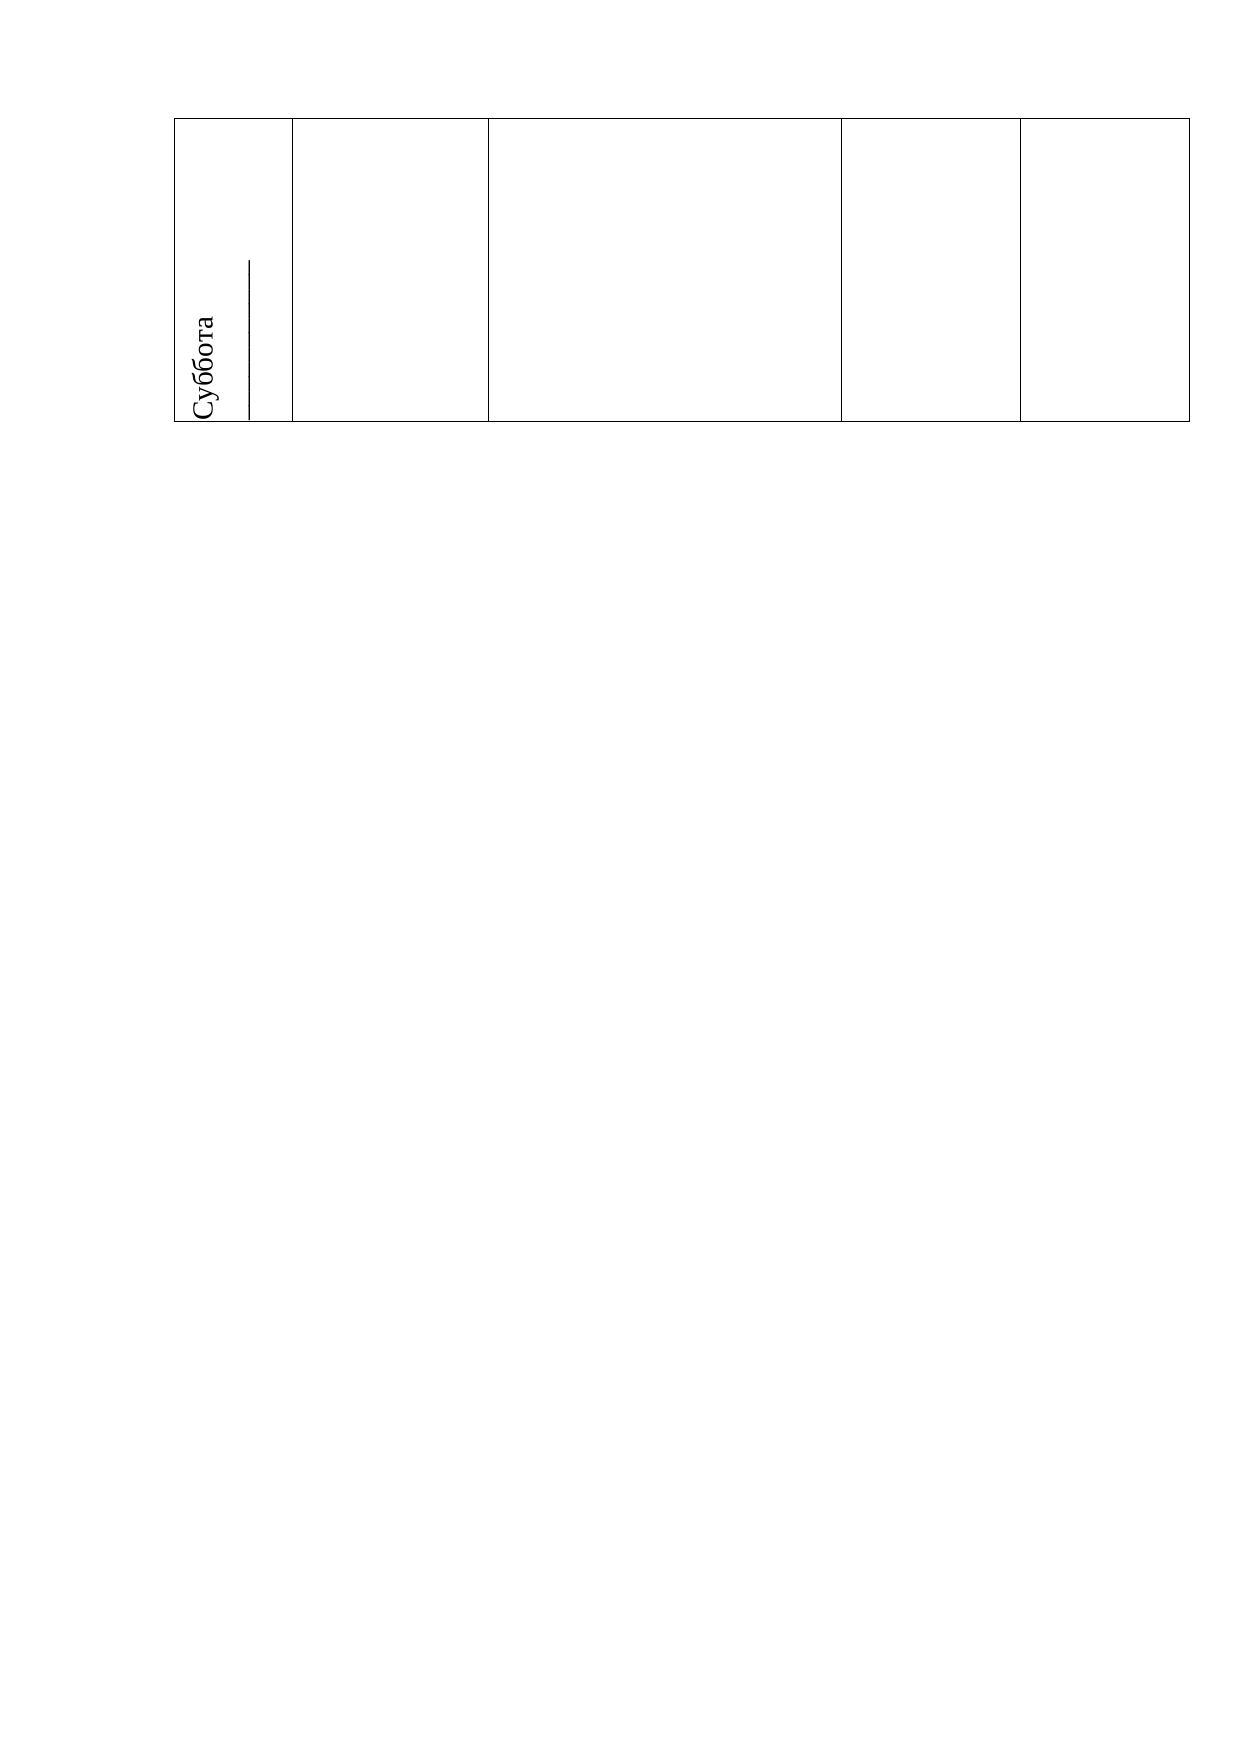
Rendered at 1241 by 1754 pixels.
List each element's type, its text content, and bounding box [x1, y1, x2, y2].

table_cell [1021, 119, 1189, 421]
table_cell [489, 119, 841, 421]
table_cell Суббота ___________ [175, 119, 292, 421]
table_cell [293, 119, 488, 421]
table_cell [842, 119, 1020, 421]
